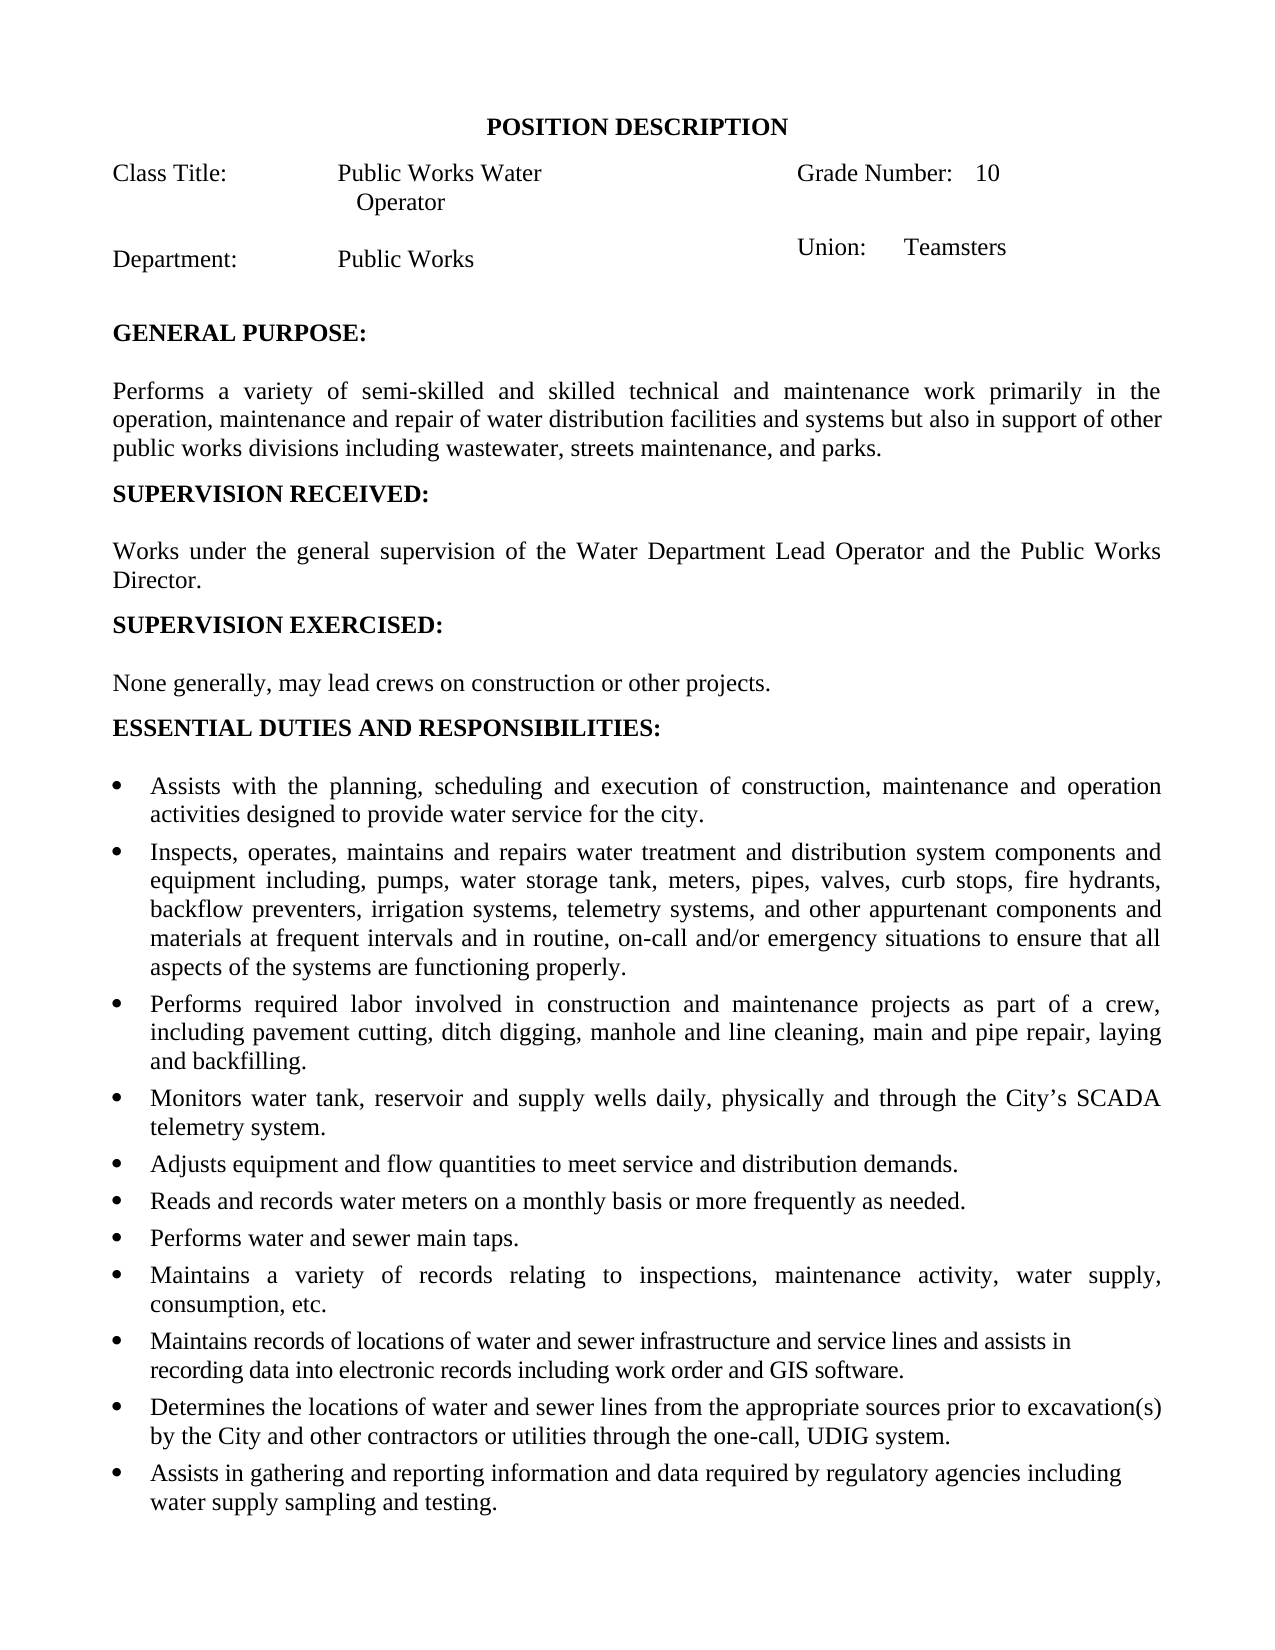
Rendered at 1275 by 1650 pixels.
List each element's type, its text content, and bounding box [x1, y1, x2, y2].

list Reads and records water meters on a monthly basis or more frequently as needed. [112, 1186, 1162, 1215]
list Assists in gathering and reporting information and data required by regulatory agencies including water supply sampling and testing. [112, 1458, 1162, 1515]
text Class Title: Public Works Water Operator [112, 158, 600, 215]
text Department: Public Works [112, 244, 600, 273]
list Performs required labor involved in construction and maintenance projects as part of a crew, including pavement cutting, ditch digging, manhole and line cleaning, main and pipe repair, laying and backfilling. [112, 989, 1162, 1075]
text GENERAL PURPOSE: [112, 318, 1162, 347]
text SUPERVISION RECEIVED: [112, 479, 1162, 507]
text POSITION DESCRIPTION [112, 112, 1162, 141]
text ESSENTIAL DUTIES AND RESPONSIBILITIES: [112, 713, 1162, 742]
text Works under the general supervision of the Water Department Lead Operator and the Public Works Director. [112, 536, 1162, 594]
text None generally, may lead crews on construction or other projects. [112, 668, 1162, 697]
text SUPERVISION EXERCISED: [112, 610, 1162, 639]
text Performs a variety of semi-skilled and skilled technical and maintenance work primarily in the operation, maintenance and repair of water distribution facilities and systems but also in support of other public works divisions including wastewater, streets maintenance, and parks. [112, 376, 1162, 462]
text Union: Teamsters [797, 232, 1162, 261]
list Assists with the planning, scheduling and execution of construction, maintenance and operation activities designed to provide water service for the city. [112, 771, 1162, 828]
list Monitors water tank, reservoir and supply wells daily, physically and through the City’s SCADA telemetry system. [112, 1083, 1162, 1141]
list Inspects, operates, maintains and repairs water treatment and distribution system components and equipment including, pumps, water storage tank, meters, pipes, valves, curb stops, fire hydrants, backflow preventers, irrigation systems, telemetry systems, and other appurtenant components and materials at frequent intervals and in routine, on-call and/or emergency situations to ensure that all aspects of the systems are functioning properly. [112, 837, 1162, 980]
list Adjusts equipment and flow quantities to meet service and distribution demands. [112, 1149, 1162, 1178]
list Determines the locations of water and sewer lines from the appropriate sources prior to excavation(s) by the City and other contractors or utilities through the one-call, UDIG system. [112, 1392, 1162, 1449]
text Grade Number: 10 [797, 158, 1162, 187]
list Maintains records of locations of water and sewer infrastructure and service lines and assists in recording data into electronic records including work order and GIS software. [112, 1326, 1162, 1384]
list Maintains a variety of records relating to inspections, maintenance activity, water supply, consumption, etc. [112, 1260, 1162, 1318]
list Performs water and sewer main taps. [112, 1223, 1162, 1252]
